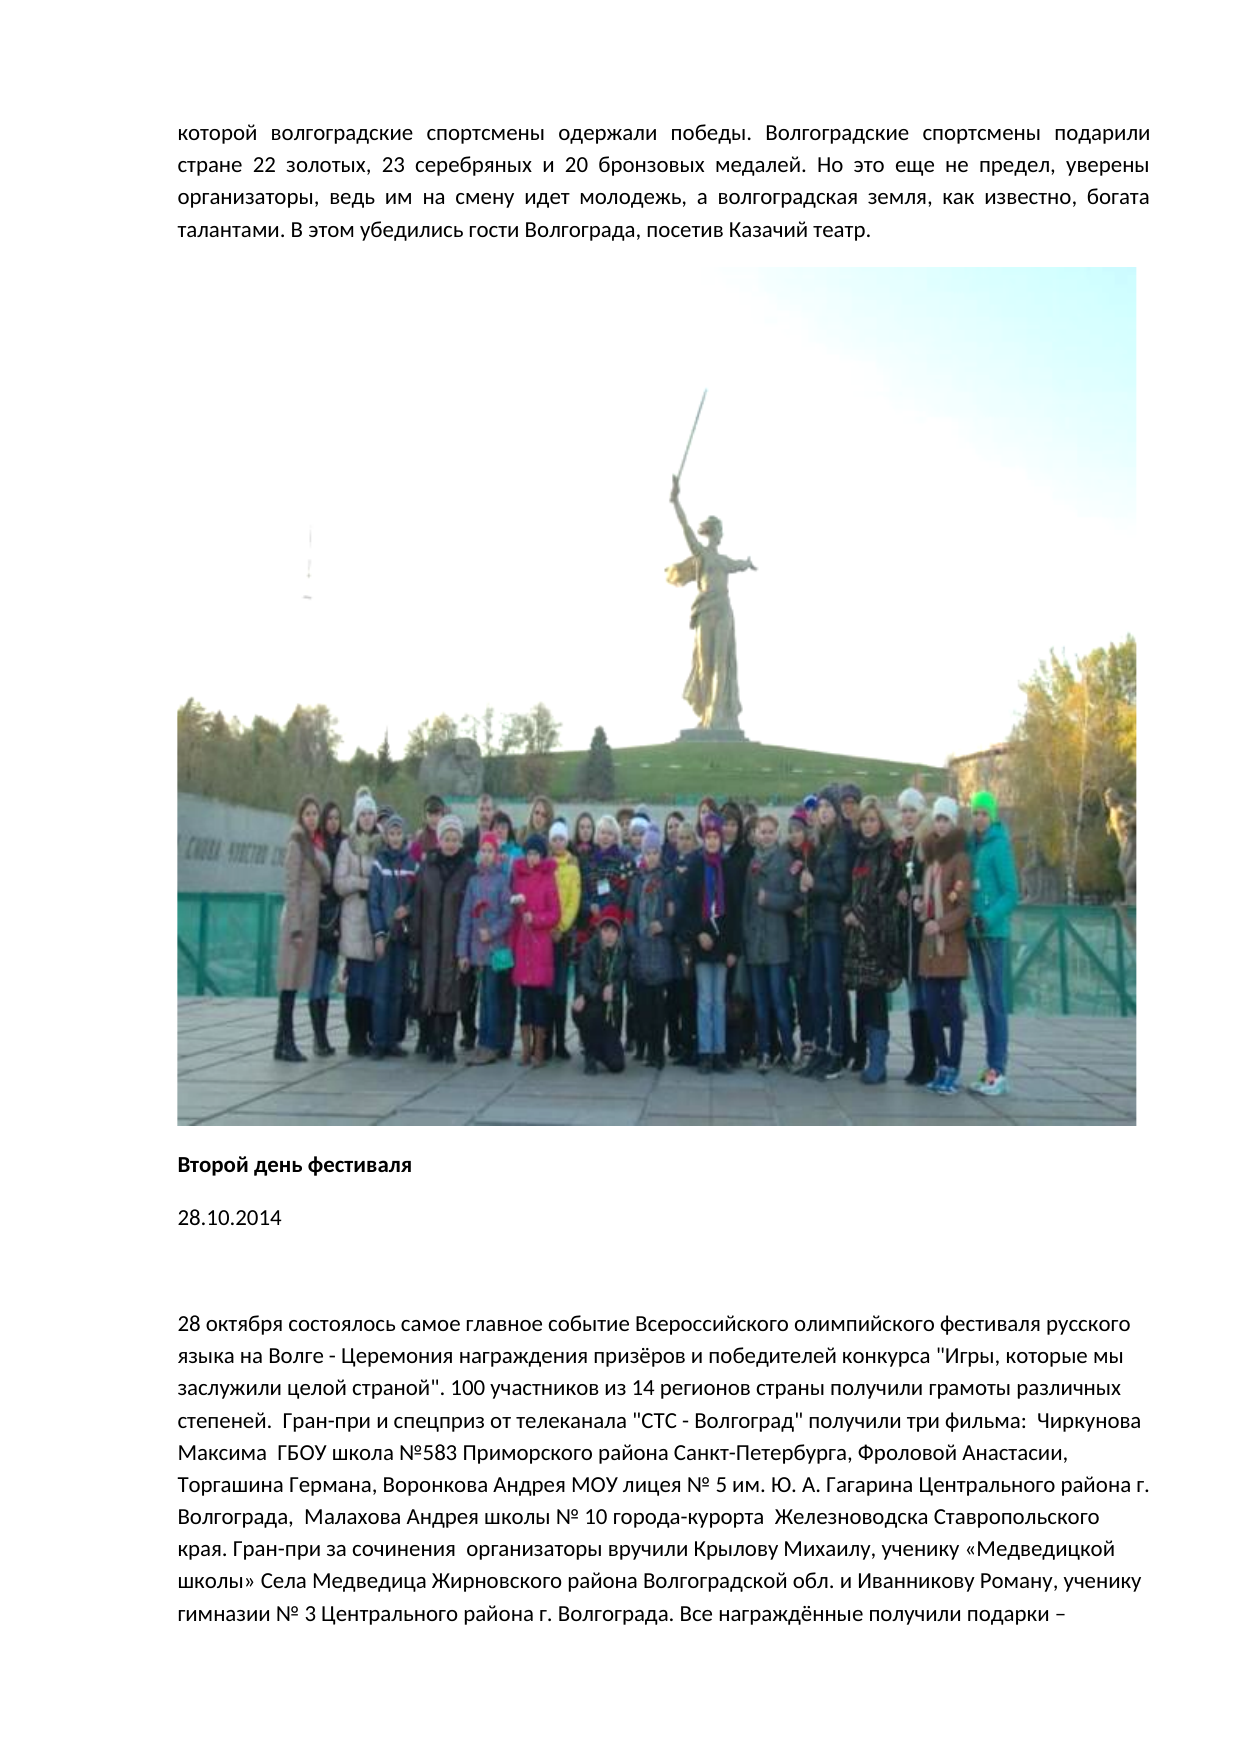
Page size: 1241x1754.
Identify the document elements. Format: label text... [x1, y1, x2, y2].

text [177, 1309, 1152, 1627]
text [177, 118, 1152, 243]
text 28.10.2014 [177, 1203, 1152, 1231]
text Второй день фестиваля [177, 1150, 1152, 1178]
